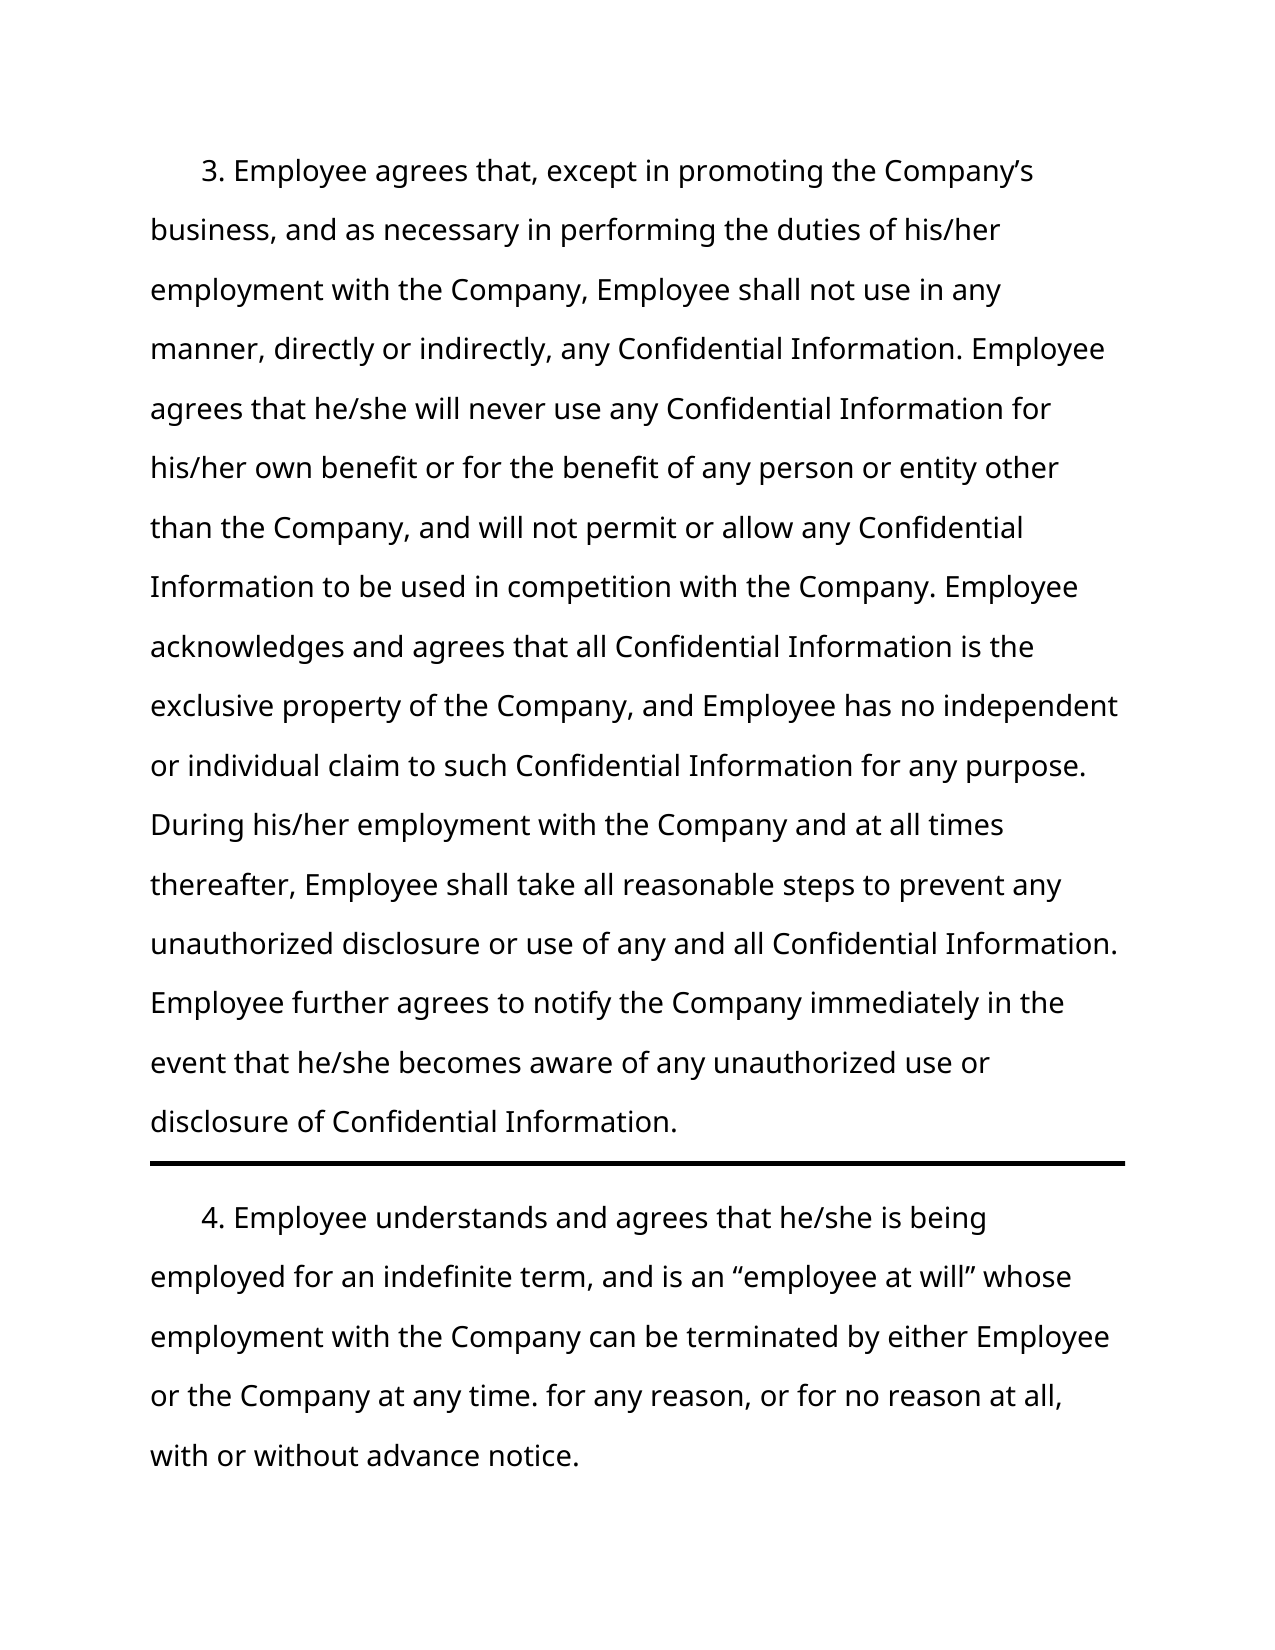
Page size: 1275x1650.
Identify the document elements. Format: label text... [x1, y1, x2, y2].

text 4. Employee understands and agrees that he/she is being employed for an indefinite term, and is an “employee at will” whose employment with the Company can be terminated by either Employee or the Company at any time. for any reason, or for no reason at all, with or without advance notice. [150, 1197, 1125, 1475]
text 3. Employee agrees that, except in promoting the Company’s business, and as necessary in performing the duties of his/her employment with the Company, Employee shall not use in any manner, directly or indirectly, any Confidential Information. Employee agrees that he/she will never use any Confidential Information for his/her own benefit or for the benefit of any person or entity other than the Company, and will not permit or allow any Confidential Information to be used in competition with the Company. Employee acknowledges and agrees that all Confidential Information is the exclusive property of the Company, and Employee has no independent or individual claim to such Confidential Information for any purpose. During his/her employment with the Company and at all times thereafter, Employee shall take all reasonable steps to prevent any unauthorized disclosure or use of any and all Confidential Information. Employee further agrees to notify the Company immediately in the event that he/she becomes aware of any unauthorized use or disclosure of Confidential Information. [150, 150, 1125, 1141]
